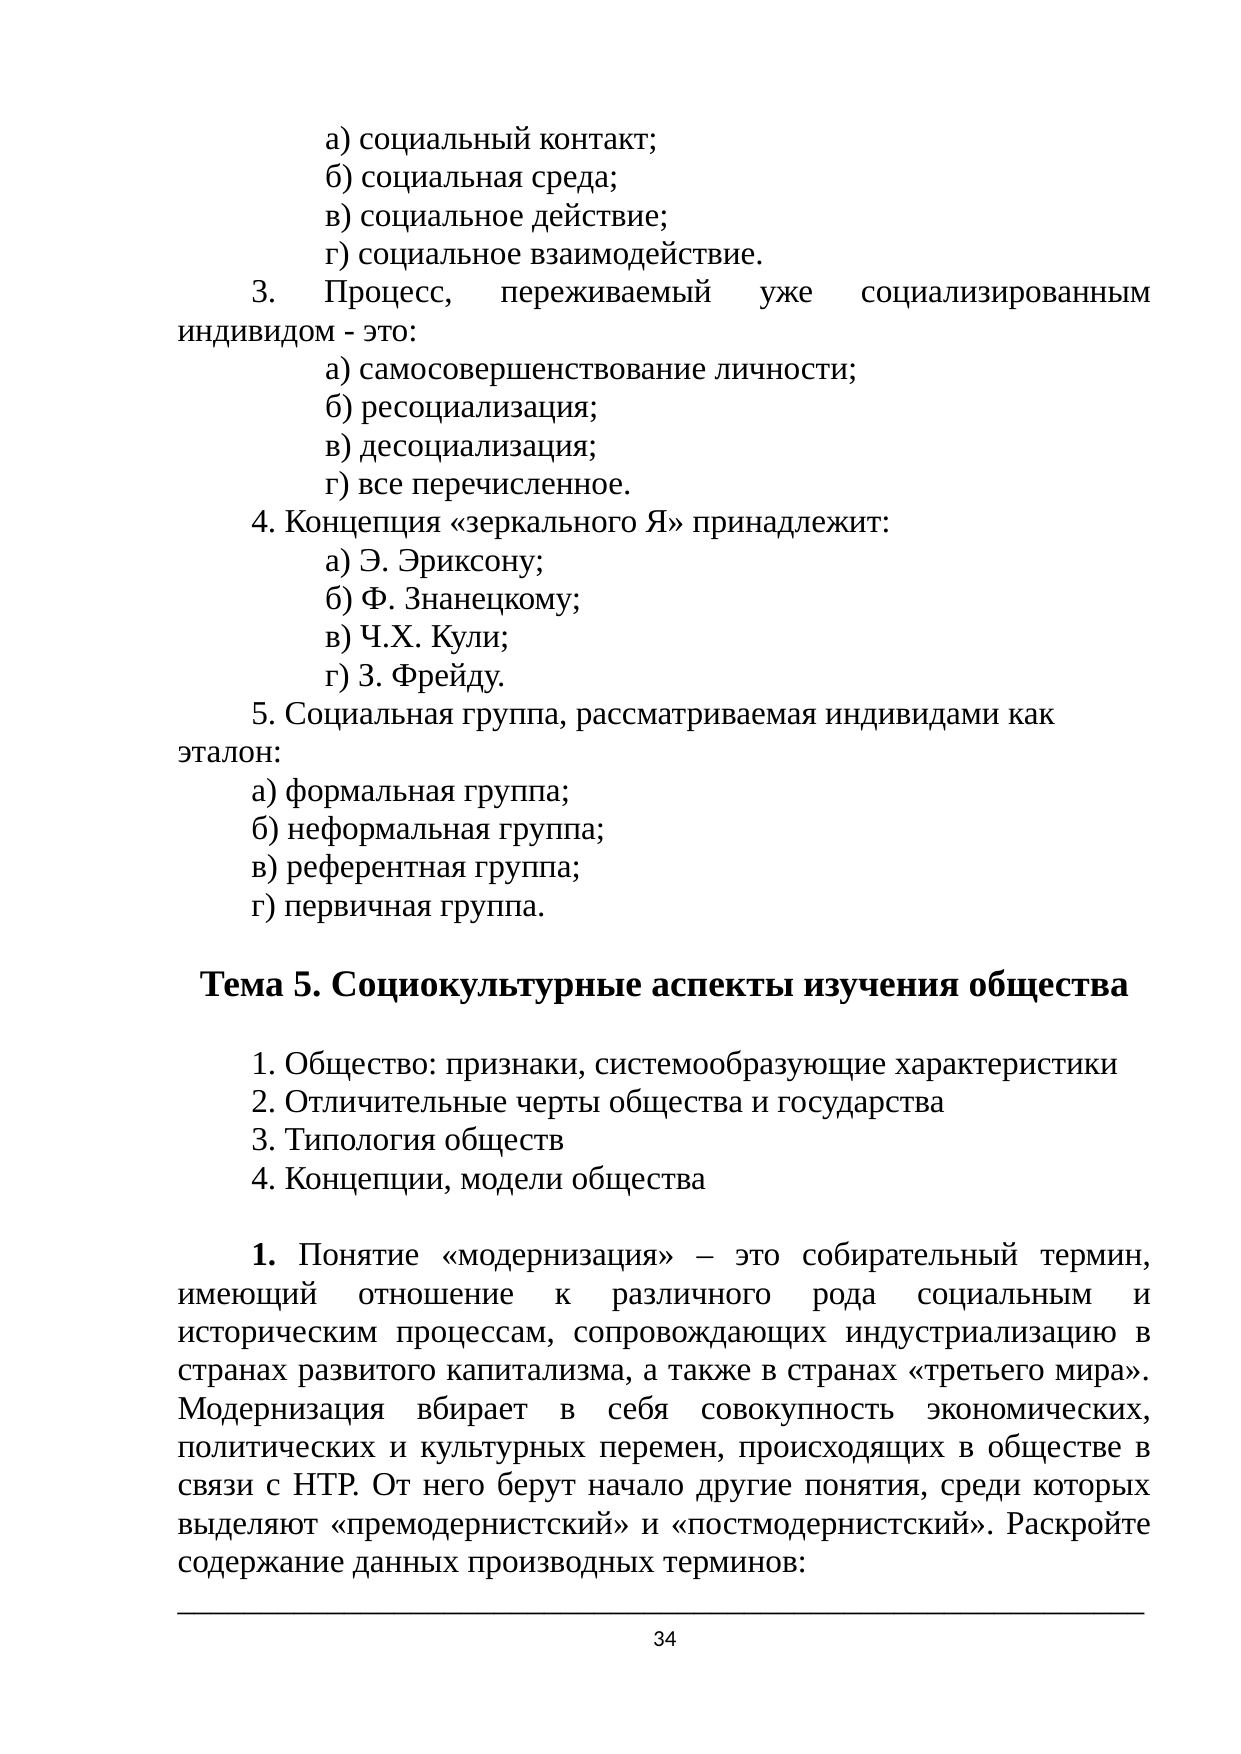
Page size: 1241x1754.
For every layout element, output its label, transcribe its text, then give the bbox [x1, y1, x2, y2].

text 2. Отличительные черты общества и государства [177, 1081, 1152, 1119]
text б) социальная среда; [177, 156, 1152, 195]
text г) первичная группа. [177, 885, 1152, 923]
text г) все перечисленное. [177, 463, 1152, 501]
text 3. Процесс, переживаемый уже социализированным индивидом - это: [177, 271, 1152, 348]
text б) неформальная группа; [177, 808, 1152, 846]
text а) формальная группа; [177, 770, 1152, 808]
text 4. Концепция «зеркального Я» принадлежит: [177, 501, 1152, 540]
text в) референтная группа; [177, 846, 1152, 885]
text г) социальное взаимодействие. [177, 233, 1152, 271]
text в) десоциализация; [177, 425, 1152, 463]
text а) самосовершенствование личности; [177, 348, 1152, 386]
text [177, 1579, 1152, 1618]
text б) ресоциализация; [177, 386, 1152, 425]
text 4. Концепции, модели общества [177, 1158, 1152, 1196]
text 3. Типология обществ [177, 1119, 1152, 1158]
text 1. Понятие «модернизация» – это собирательный термин, имеющий отношение к различного рода социальным и историческим процессам, сопровождающих индустриализацию в странах развитого капитализма, а также в странах «третьего мира». Модернизация вбирает в себя совокупность экономических, политических и культурных перемен, происходящих в обществе в связи с НТР. От него берут начало другие понятия, среди которых выделяют «премодернистский» и «постмодернистский». Раскройте содержание данных производных терминов: [177, 1234, 1152, 1579]
text Тема 5. Социокультурные аспекты изучения общества [177, 961, 1152, 1004]
text а) социальный контакт; [177, 118, 1152, 156]
text в) социальное действие; [177, 195, 1152, 233]
text 5. Социальная группа, рассматриваемая индивидами как эталон: [177, 693, 1152, 770]
text б) Ф. Знанецкому; [177, 578, 1152, 616]
text в) Ч.Х. Кули; [177, 616, 1152, 655]
text г) З. Фрейду. [177, 655, 1152, 693]
text 1. Общество: признаки, системообразующие характеристики [177, 1043, 1152, 1081]
text а) Э. Эриксону; [177, 540, 1152, 578]
